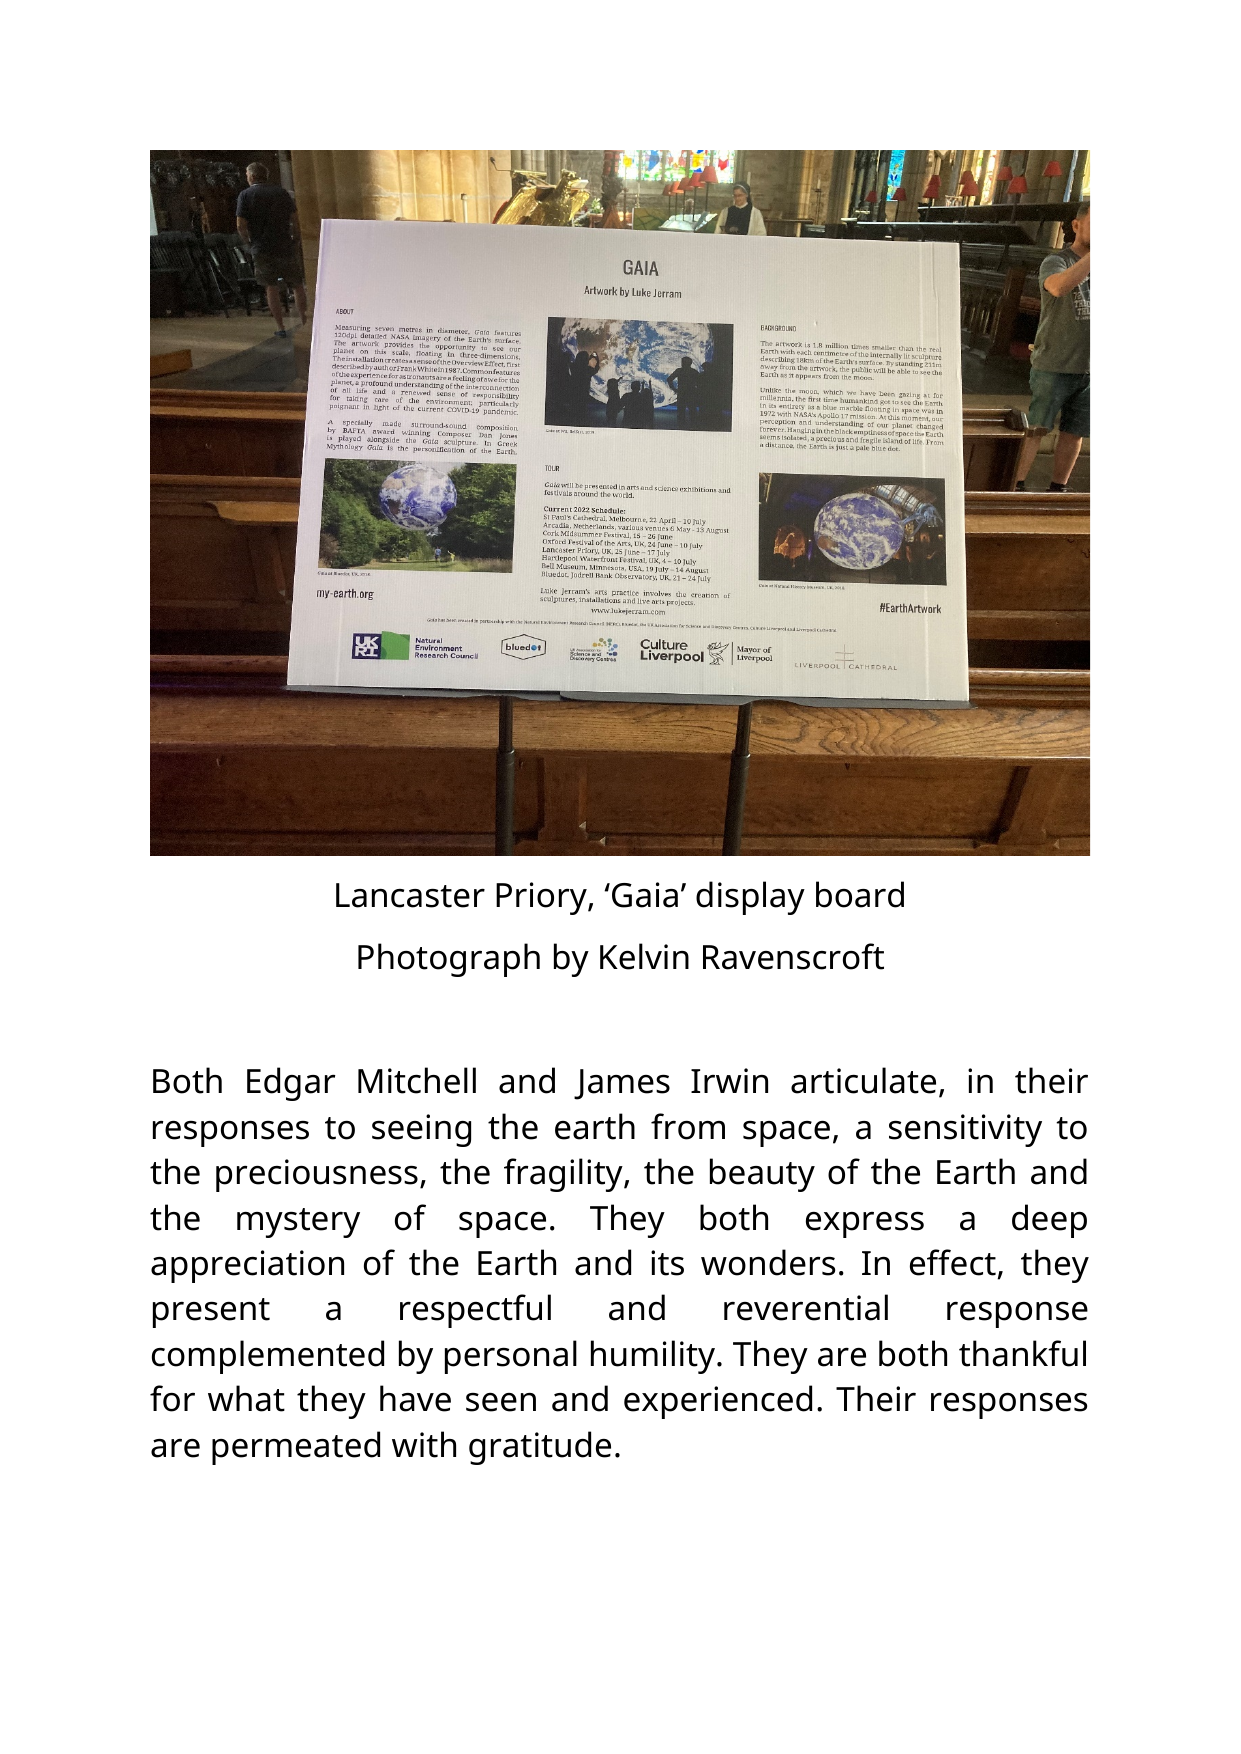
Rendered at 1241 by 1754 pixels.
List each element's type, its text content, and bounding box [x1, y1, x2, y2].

text Both Edgar Mitchell and James Irwin articulate, in their responses to seeing the earth from space, a sensitivity to the preciousness, the fragility, the beauty of the Earth and the mystery of space. They both express a deep appreciation of the Earth and its wonders. In effect, they present a respectful and reverential response complemented by personal humility. They are both thankful for what they have seen and experienced. Their responses are permeated with gratitude. [150, 1058, 1090, 1467]
picture [150, 150, 1091, 856]
text Photograph by Kelvin Ravenscroft [150, 934, 1090, 979]
text Lancaster Priory, ‘Gaia’ display board [150, 872, 1090, 917]
